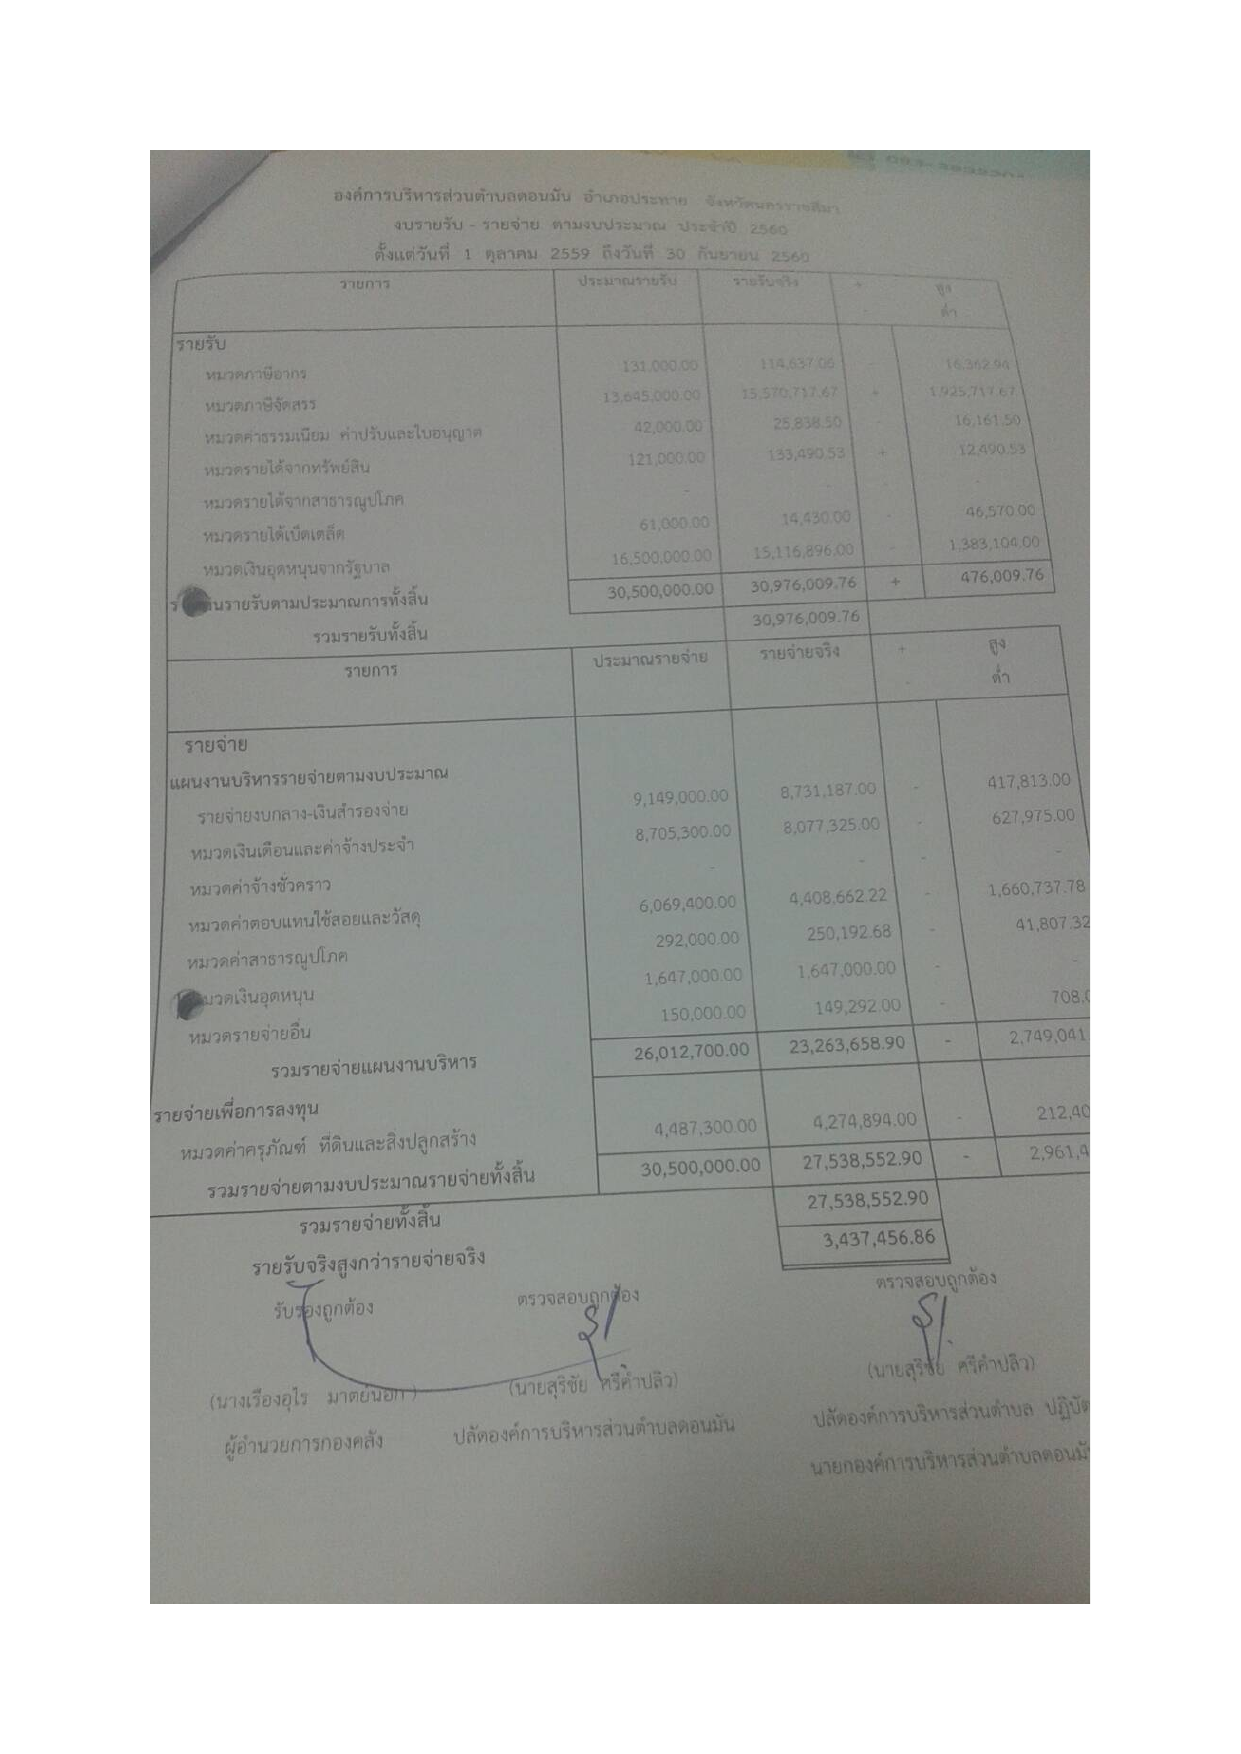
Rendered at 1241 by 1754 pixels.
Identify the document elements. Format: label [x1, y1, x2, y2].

picture [150, 150, 1091, 1604]
